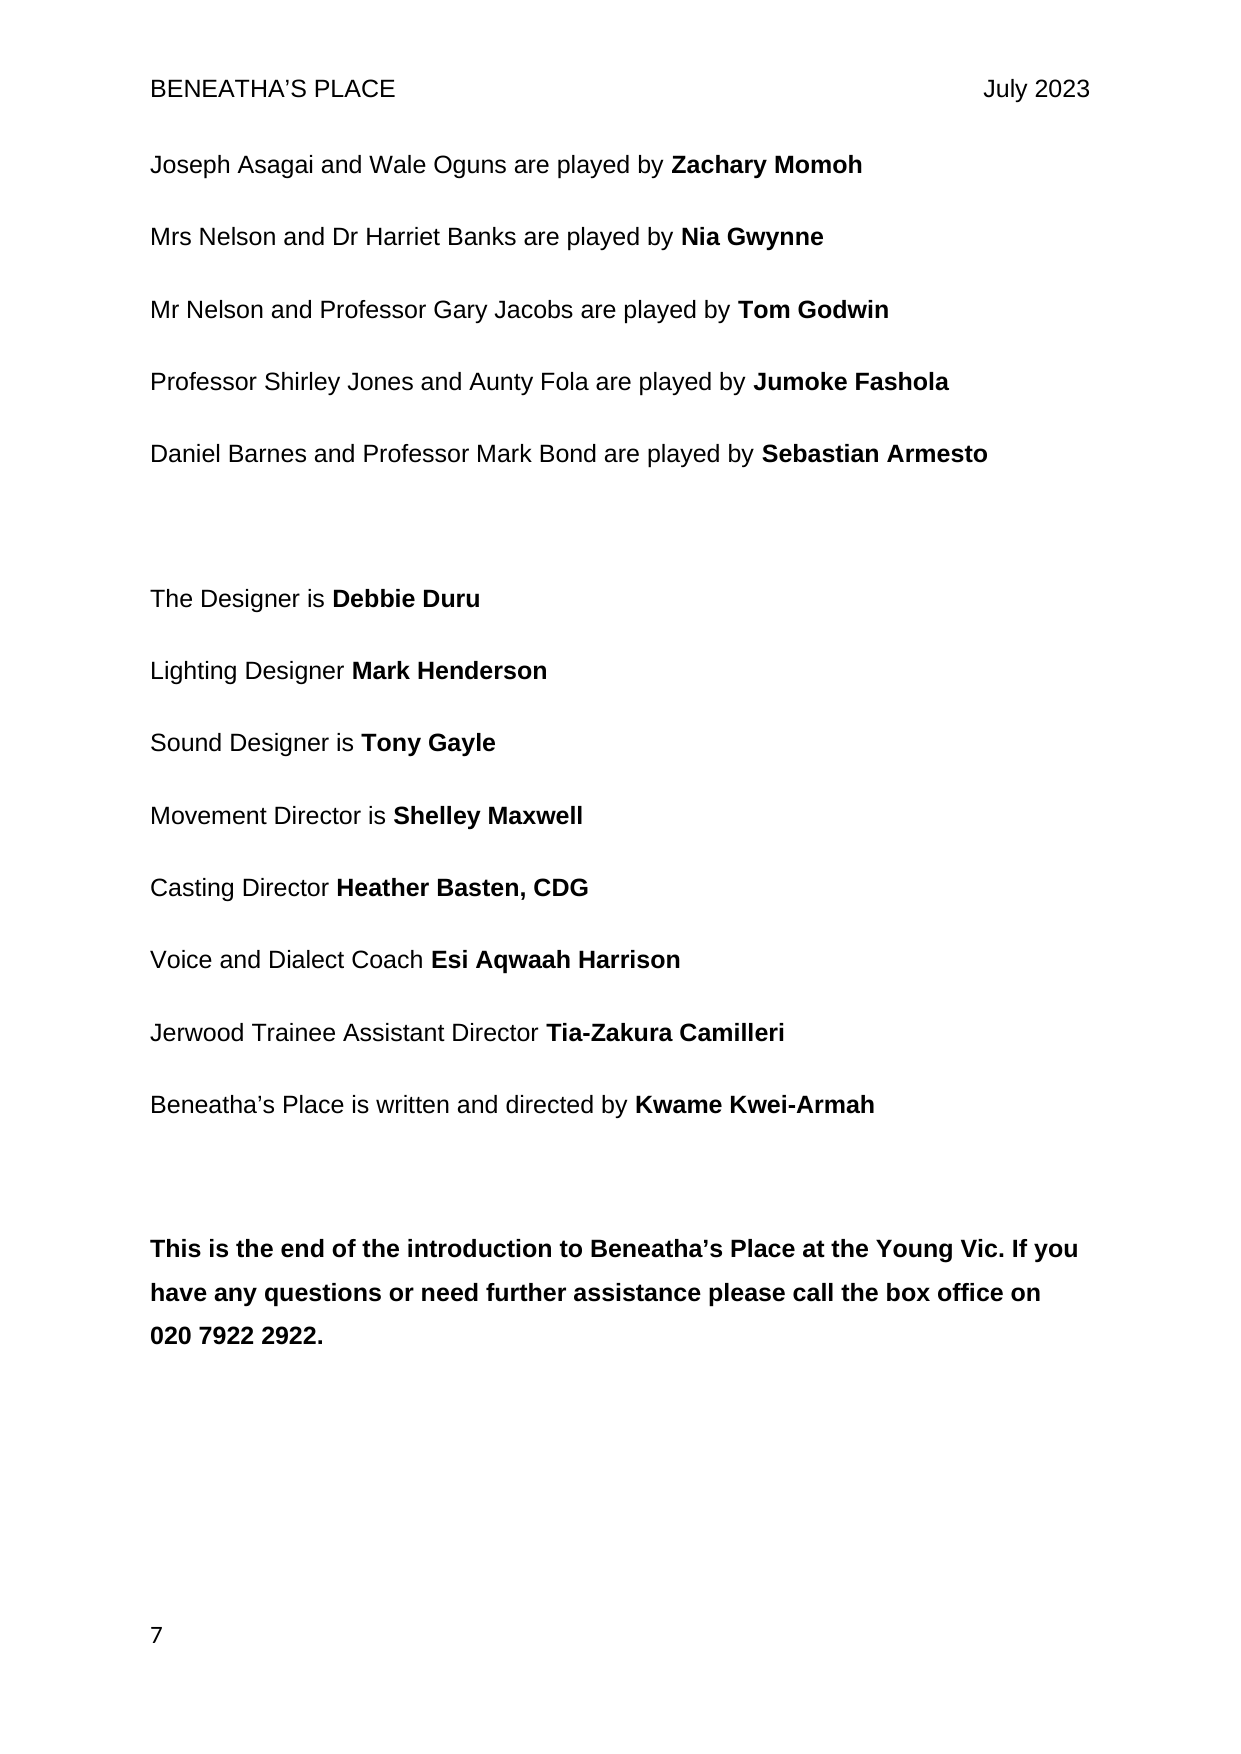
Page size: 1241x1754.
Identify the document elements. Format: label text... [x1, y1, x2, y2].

text Movement Director is Shelley Maxwell [150, 801, 1090, 829]
text Professor Shirley Jones and Aunty Fola are played by Jumoke Fashola [150, 367, 1090, 396]
text Mr Nelson and Professor Gary Jacobs are played by Tom Godwin [150, 294, 1090, 323]
text Beneatha’s Place is written and directed by Kwame Kwei-Armah [150, 1090, 1090, 1118]
text The Designer is Debbie Duru [150, 584, 1090, 612]
text Sound Designer is Tony Gayle [150, 728, 1090, 757]
text Daniel Barnes and Professor Mark Bond are played by Sebastian Armesto [150, 439, 1090, 468]
text Lighting Designer Mark Henderson [150, 656, 1090, 685]
text Mrs Nelson and Dr Harriet Banks are played by Nia Gwynne [150, 222, 1090, 251]
text This is the end of the introduction to Beneatha’s Place at the Young Vic. If you have any questions or need further assistance please call the box office on 020 7922 2922. [150, 1234, 1090, 1349]
text Casting Director Heather Basten, CDG [150, 873, 1090, 902]
text Jerwood Trainee Assistant Director Tia-Zakura Camilleri [150, 1017, 1090, 1046]
text Joseph Asagai and Wale Oguns are played by Zachary Momoh [150, 150, 1090, 179]
text Voice and Dialect Coach Esi Aqwaah Harrison [150, 945, 1090, 974]
